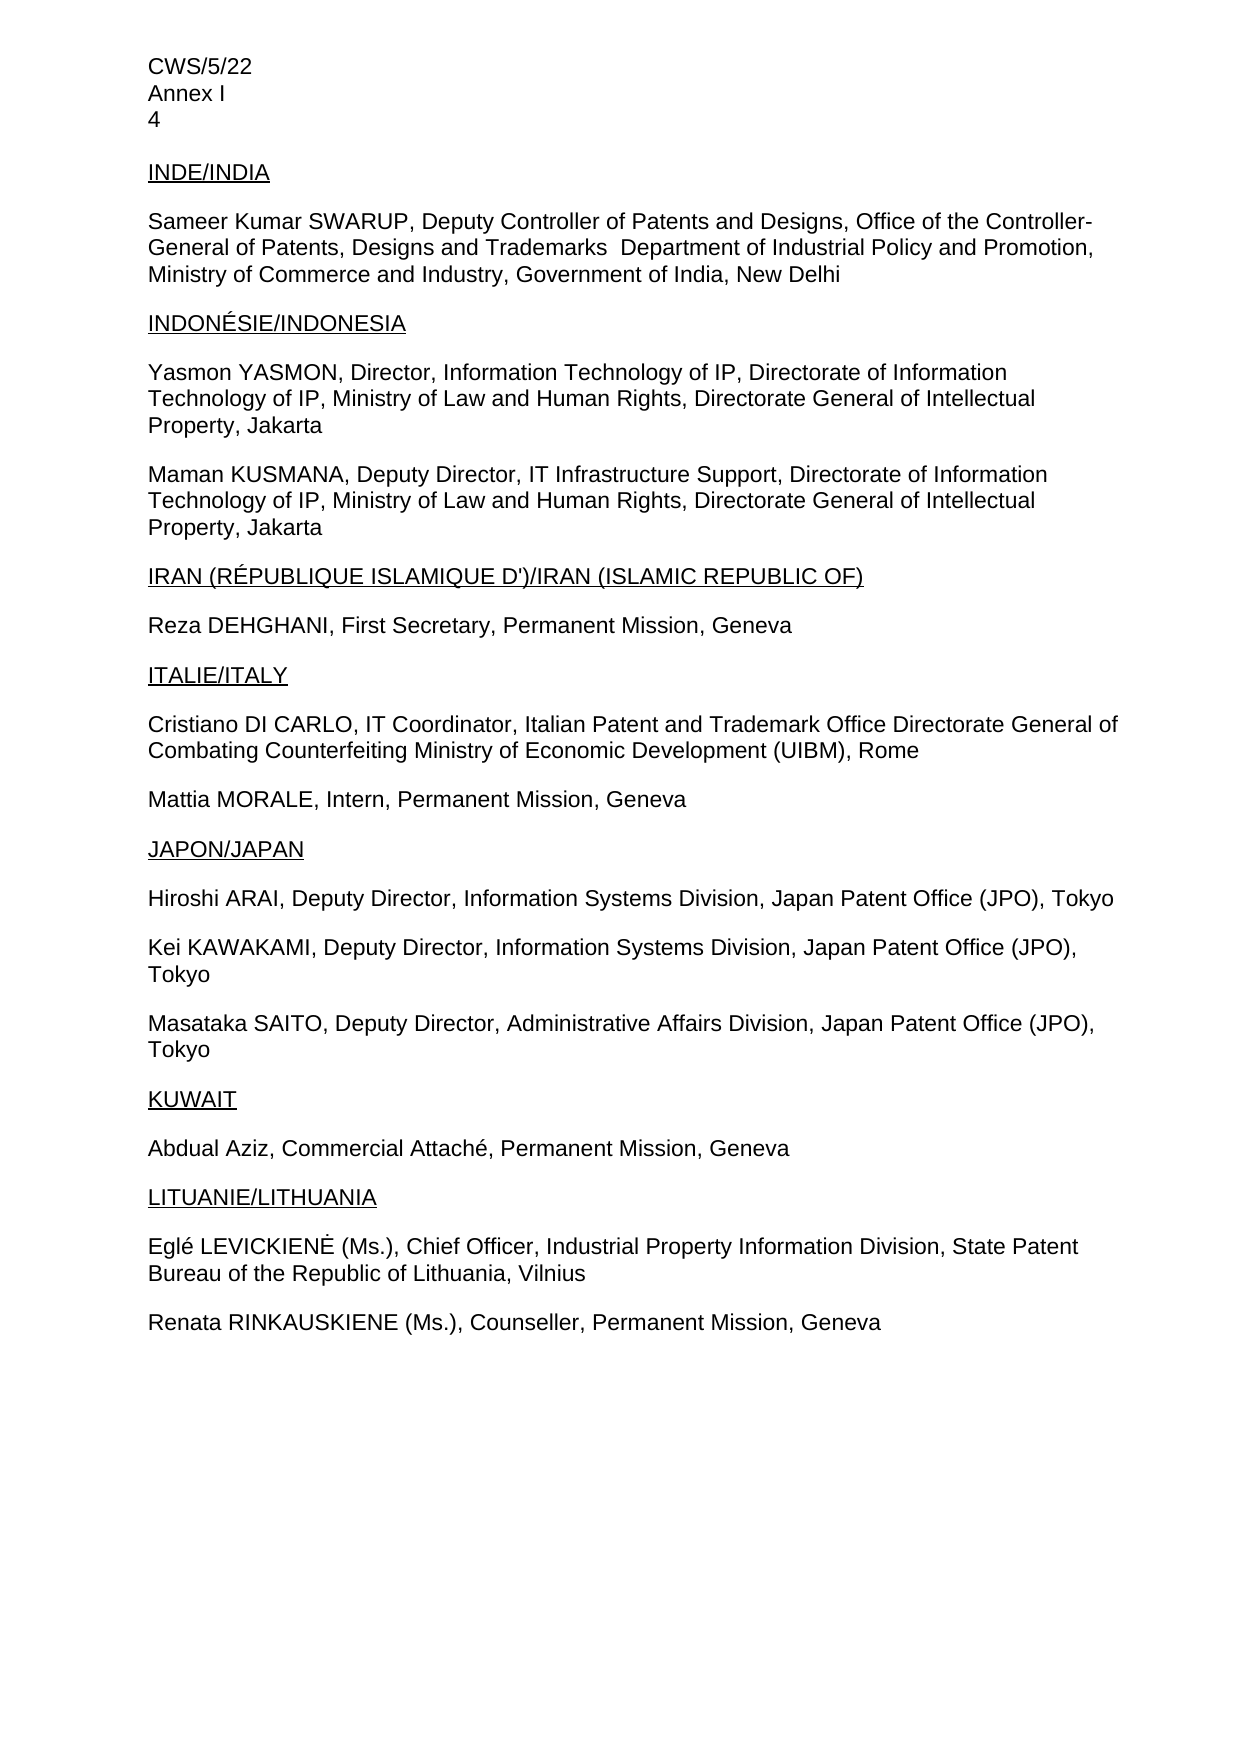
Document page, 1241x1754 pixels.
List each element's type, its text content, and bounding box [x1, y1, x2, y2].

text Kei KAWAKAMI, Deputy Director, Information Systems Division, Japan Patent Office (JPO), Tokyo [148, 934, 1122, 987]
text Masataka SAITO, Deputy Director, Administrative Affairs Division, Japan Patent Office (JPO), Tokyo [148, 1010, 1122, 1063]
text Maman KUSMANA, Deputy Director, IT Infrastructure Support, Directorate of Information Technology of IP, Ministry of Law and Human Rights, Directorate General of Intellectual Property, Jakarta [148, 461, 1122, 540]
text IRAN (RÉPUBLIQUE ISLAMIQUE D')/IRAN (ISLAMIC REPUBLIC OF) [148, 563, 1122, 589]
text ITALIE/ITALY [148, 662, 1122, 688]
text JAPON/JAPAN [148, 836, 1122, 862]
text Yasmon YASMON, Director, Information Technology of IP, Directorate of Information Technology of IP, Ministry of Law and Human Rights, Directorate General of Intellectual Property, Jakarta [148, 359, 1122, 438]
text Eglé LEVICKIENĖ (Ms.), Chief Officer, Industrial Property Information Division, State Patent Bureau of the Republic of Lithuania, Vilnius [148, 1233, 1122, 1286]
text Cristiano DI CARLO, IT Coordinator, Italian Patent and Trademark Office Directorate General of Combating Counterfeiting Ministry of Economic Development (UIBM), Rome [148, 711, 1122, 763]
text Renata RINKAUSKIENE (Ms.), Counseller, Permanent Mission, Geneva [148, 1309, 1122, 1335]
text Hiroshi ARAI, Deputy Director, Information Systems Division, Japan Patent Office (JPO), Tokyo [148, 885, 1122, 911]
text LITUANIE/LITHUANIA [148, 1184, 1122, 1210]
text Reza DEHGHANI, First Secretary, Permanent Mission, Geneva [148, 612, 1122, 639]
text Sameer Kumar SWARUP, Deputy Controller of Patents and Designs, Office of the Controller-General of Patents, Designs and Trademarks Department of Industrial Policy and Promotion, Ministry of Commerce and Industry, Government of India, New Delhi [148, 208, 1122, 287]
text KUWAIT [148, 1086, 1122, 1112]
text INDE/INDIA [148, 158, 1122, 185]
text Abdual Aziz, Commercial Attaché, Permanent Mission, Geneva [148, 1135, 1122, 1161]
text Mattia MORALE, Intern, Permanent Mission, Geneva [148, 786, 1122, 813]
text INDONÉSIE/INDONESIA [148, 310, 1122, 336]
